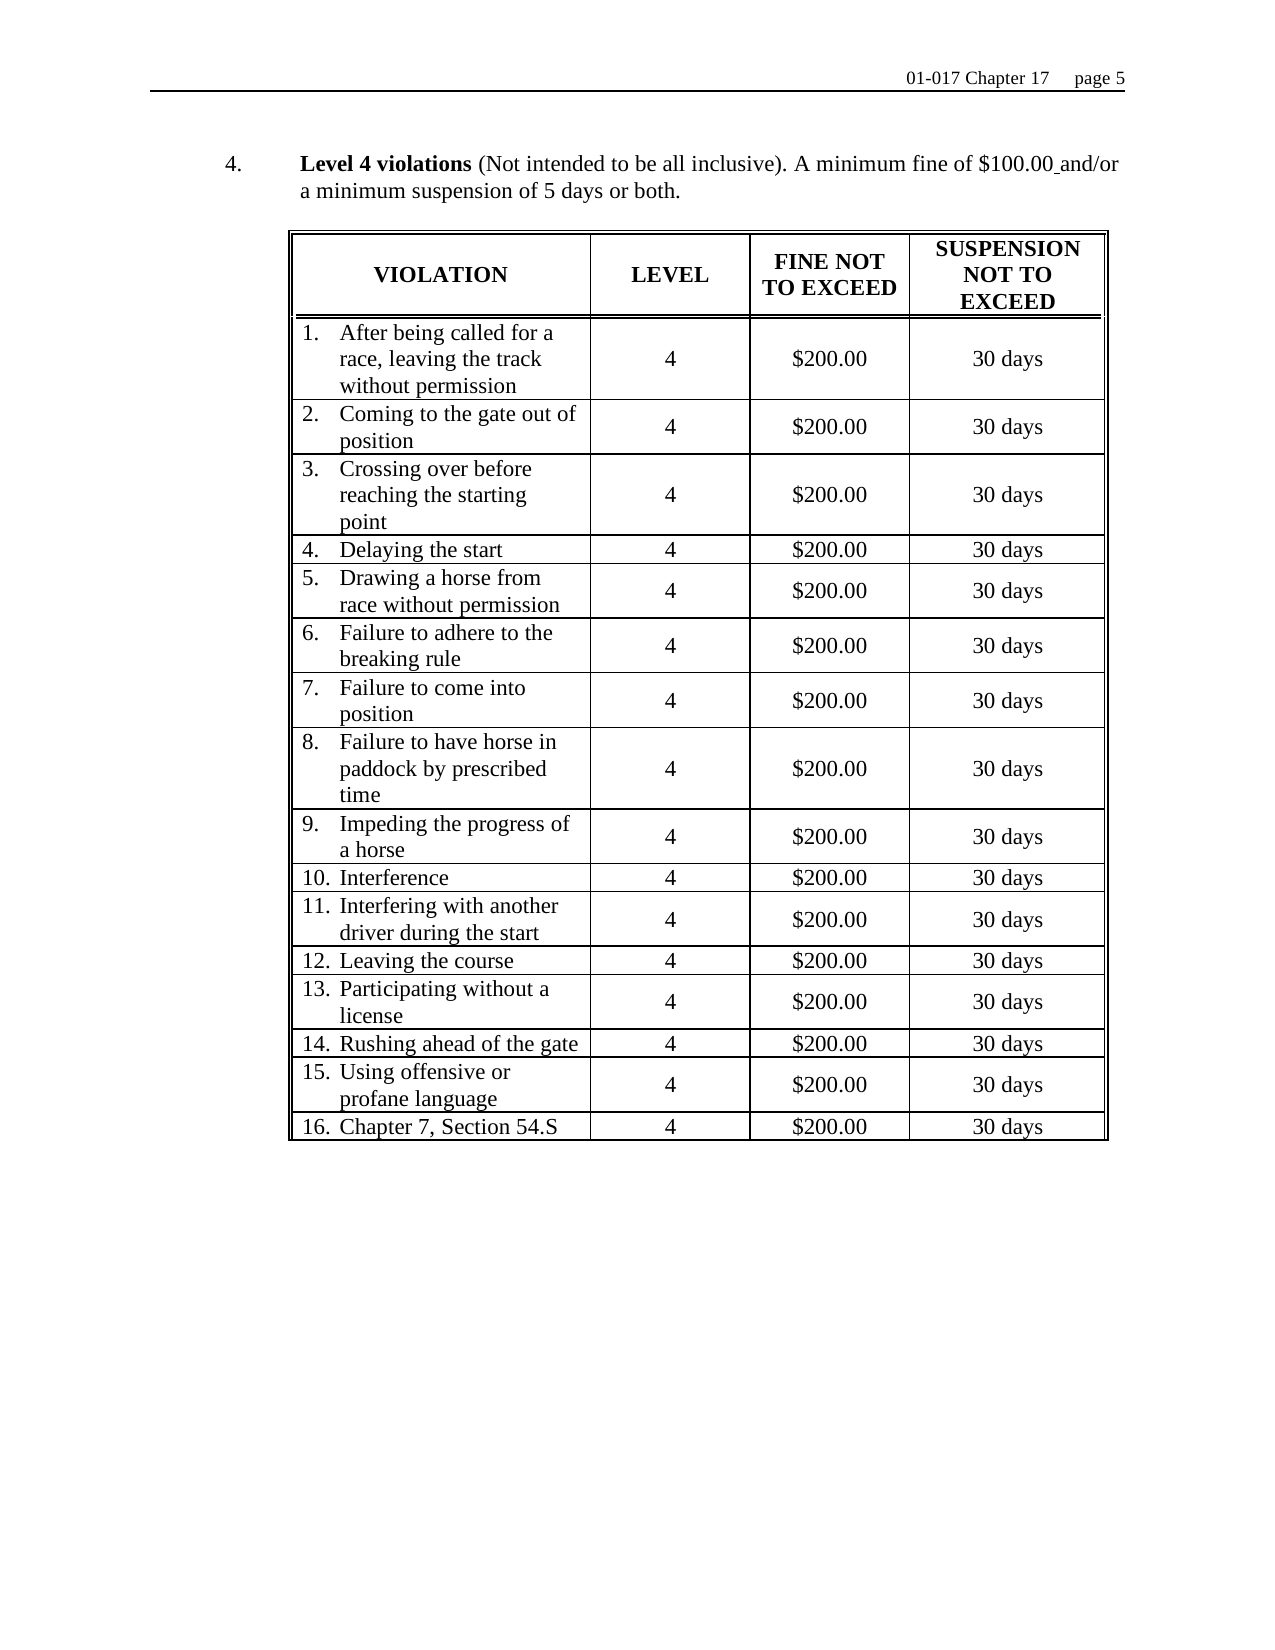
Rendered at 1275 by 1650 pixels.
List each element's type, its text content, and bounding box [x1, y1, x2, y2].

table_cell 30 days [910, 536, 1104, 562]
table_cell $200.00 [751, 1058, 909, 1111]
table_cell 30 days [910, 810, 1104, 862]
table_cell 4 [591, 673, 749, 727]
table_cell 30 days [910, 728, 1104, 808]
table_cell 4 [591, 892, 749, 945]
table_cell $200.00 [751, 455, 909, 534]
table_cell 16. Chapter 7, Section 54.S [293, 1113, 590, 1139]
table_cell 30 days [910, 975, 1104, 1028]
table_cell 30 days [910, 1030, 1104, 1056]
table_cell $200.00 [751, 728, 909, 808]
table_cell 4. Delaying the start [293, 536, 590, 562]
table_cell $200.00 [751, 975, 909, 1028]
table_cell 1. After being called for a race, leaving the track without permission [291, 314, 590, 398]
table_cell $200.00 [751, 810, 909, 862]
table_cell 30 days [910, 892, 1104, 945]
table_cell 30 days [910, 673, 1104, 727]
table_cell 4 [591, 455, 749, 534]
table_cell $200.00 [751, 1030, 909, 1056]
text 4. Level 4 violations (Not intended to be all inclusive). A minimum fine of $100.00 and/or a minimum suspension of 5 days or both. [225, 150, 1125, 203]
table_cell 30 days [910, 400, 1104, 453]
table_cell 4 [591, 564, 749, 617]
table_cell 4 [591, 728, 749, 808]
table_cell $200.00 [751, 892, 909, 945]
table_cell $200.00 [751, 400, 909, 453]
table_header SUSPENSION NOT TO EXCEED [910, 235, 1104, 314]
table_cell 4 [591, 810, 749, 862]
table_cell 13. Participating without a license [293, 975, 590, 1028]
table_cell $200.00 [751, 1113, 909, 1139]
table_cell 4 [591, 536, 749, 562]
table_cell 30 days [910, 564, 1104, 617]
table_cell 4 [591, 1113, 749, 1139]
table_cell 5. Drawing a horse from race without permission [293, 564, 590, 617]
table_cell $200.00 [751, 536, 909, 562]
table_cell $200.00 [751, 564, 909, 617]
table_cell 30 days [910, 947, 1104, 973]
table_header LEVEL [591, 235, 749, 314]
table_cell $200.00 [751, 864, 909, 891]
table_header VIOLATION [293, 235, 590, 314]
table_cell 4 [591, 1058, 749, 1111]
table_cell 30 days [910, 455, 1104, 534]
table_cell 11. Interfering with another driver during the start [293, 892, 590, 945]
table_cell 12. Leaving the course [293, 947, 590, 973]
table_cell 4 [591, 619, 749, 672]
table_cell 4 [591, 947, 749, 973]
table_cell 15. Using offensive or profane language [293, 1058, 590, 1111]
table_cell 4 [591, 400, 749, 453]
table_cell $200.00 [751, 619, 909, 672]
table_cell 30 days [910, 619, 1104, 672]
table_cell 7. Failure to come into position [293, 673, 590, 727]
table_cell 14. Rushing ahead of the gate [293, 1030, 590, 1056]
table_cell 30 days [910, 1113, 1104, 1139]
table_cell 10. Interference [293, 864, 590, 891]
table_header FINE NOT TO EXCEED [751, 235, 909, 314]
table_cell $200.00 [751, 947, 909, 973]
table_cell $200.00 [751, 319, 909, 398]
table_cell 9. Impeding the progress of a horse [293, 810, 590, 862]
table_cell 4 [591, 864, 749, 891]
table_cell 30 days [910, 864, 1104, 891]
table_cell 4 [591, 975, 749, 1028]
table_cell 3. Crossing over before reaching the starting point [293, 455, 590, 534]
table_cell 4 [591, 319, 749, 398]
table_cell 6. Failure to adhere to the breaking rule [293, 619, 590, 672]
table_cell 4 [591, 1030, 749, 1056]
table_cell 8. Failure to have horse in paddock by prescribed time [293, 728, 590, 808]
table_cell $200.00 [751, 673, 909, 727]
table_cell 30 days [910, 1058, 1104, 1111]
table_cell 30 days [910, 314, 1106, 398]
table_cell 2. Coming to the gate out of position [293, 400, 590, 453]
